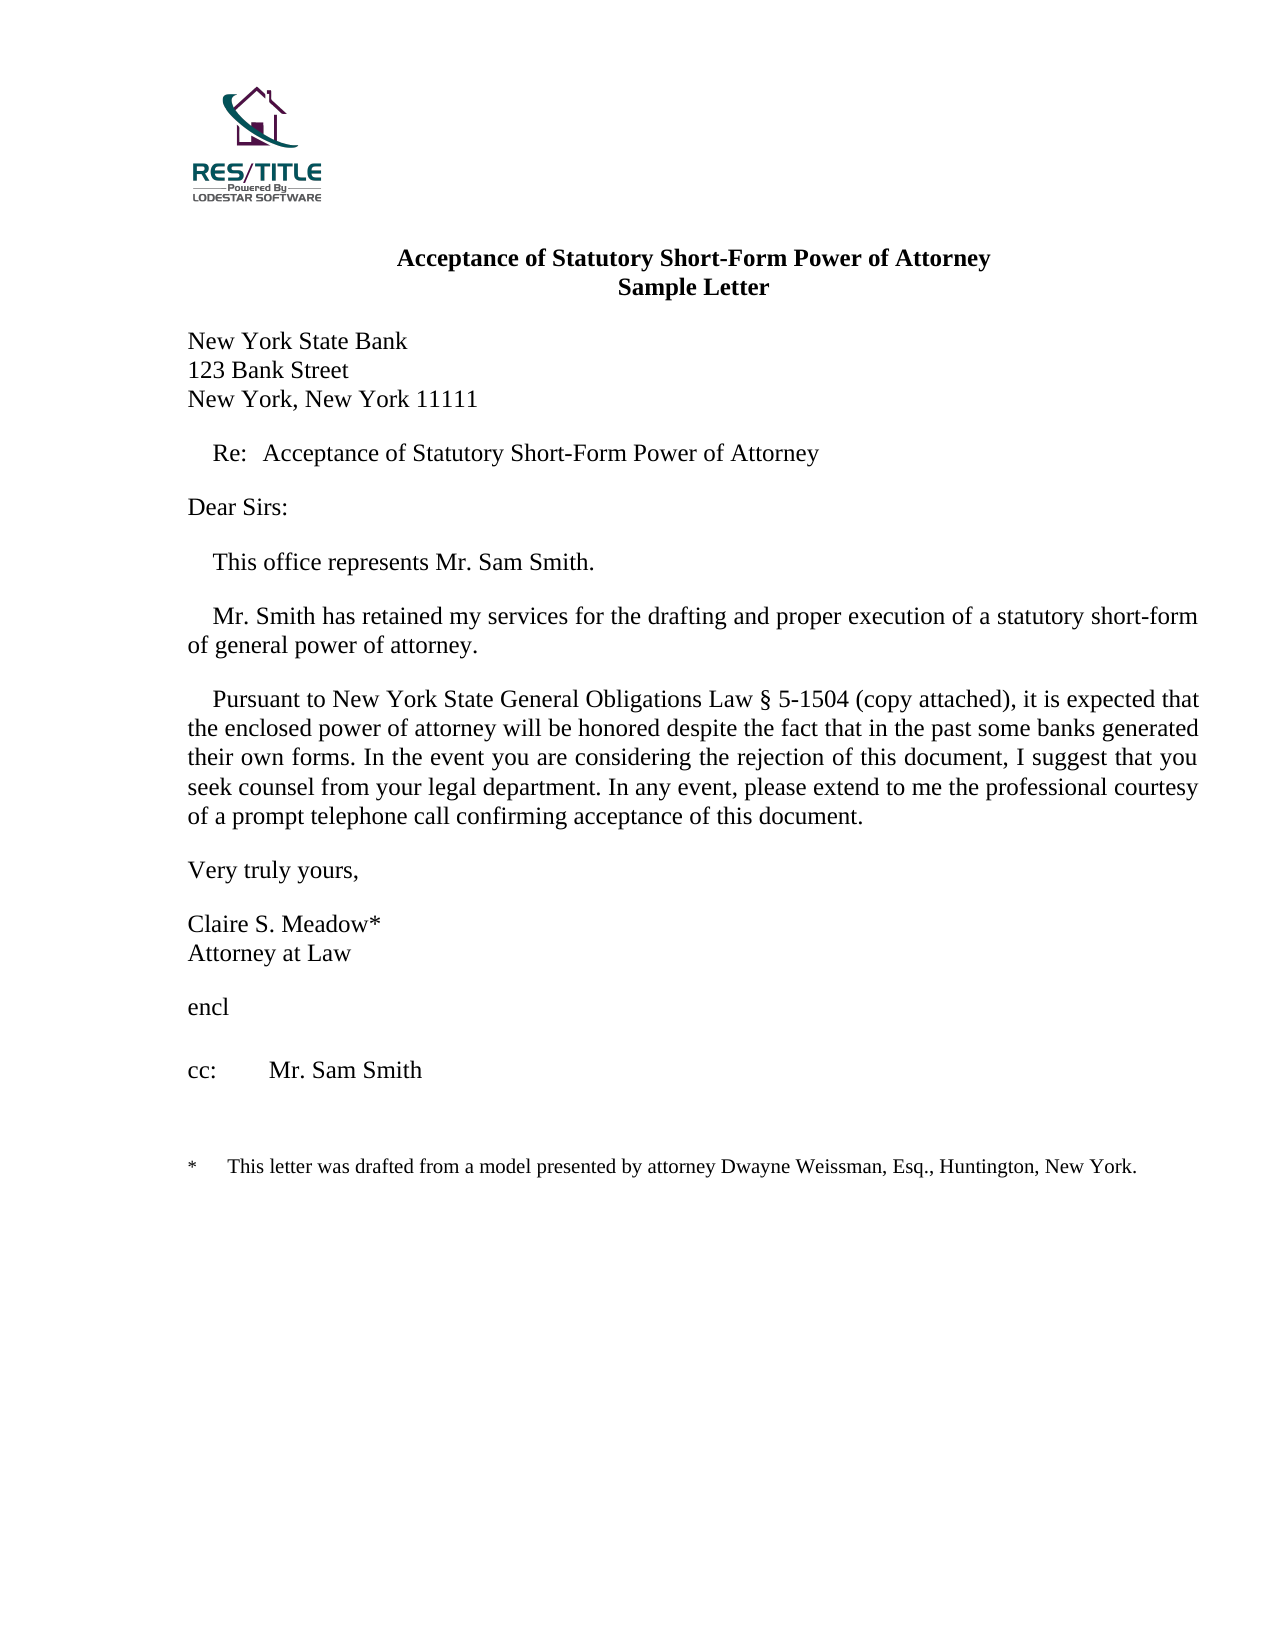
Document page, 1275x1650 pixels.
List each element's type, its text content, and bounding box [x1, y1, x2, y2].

text New York State Bank [187, 325, 1200, 413]
text Dear Sirs: [187, 492, 1200, 521]
text This office represents Mr. Sam Smith. [187, 546, 1200, 575]
text Mr. Smith has retained my services for the drafting and proper execution of a statutory short-form of general power of attorney. [187, 600, 1200, 659]
title Acceptance of Statutory Short-Form Power of Attorney Sample Letter [187, 243, 1200, 300]
text Claire S. Meadow* Attorney at Law [187, 909, 1200, 967]
text Pursuant to New York State General Obligations Law § 5-1504 (copy attached), it is expected that the enclosed power of attorney will be honored despite the fact that in the past some banks generated their own forms. In the event you are considering the rejection of this document, I suggest that you seek counsel from your legal department. In any event, please extend to me the professional courtesy of a prompt telephone call confirming acceptance of this document. [187, 684, 1200, 829]
text cc: Mr. Sam Smith [187, 1046, 1200, 1084]
text * This letter was drafted from a model presented by attorney Dwayne Weissman, Esq., . [187, 1154, 1200, 1178]
text Very truly yours, [187, 854, 1200, 884]
text encl [187, 992, 1200, 1021]
text Re: Acceptance of Statutory Short-Form Power of Attorney [187, 438, 1200, 467]
picture [187, 75, 327, 214]
